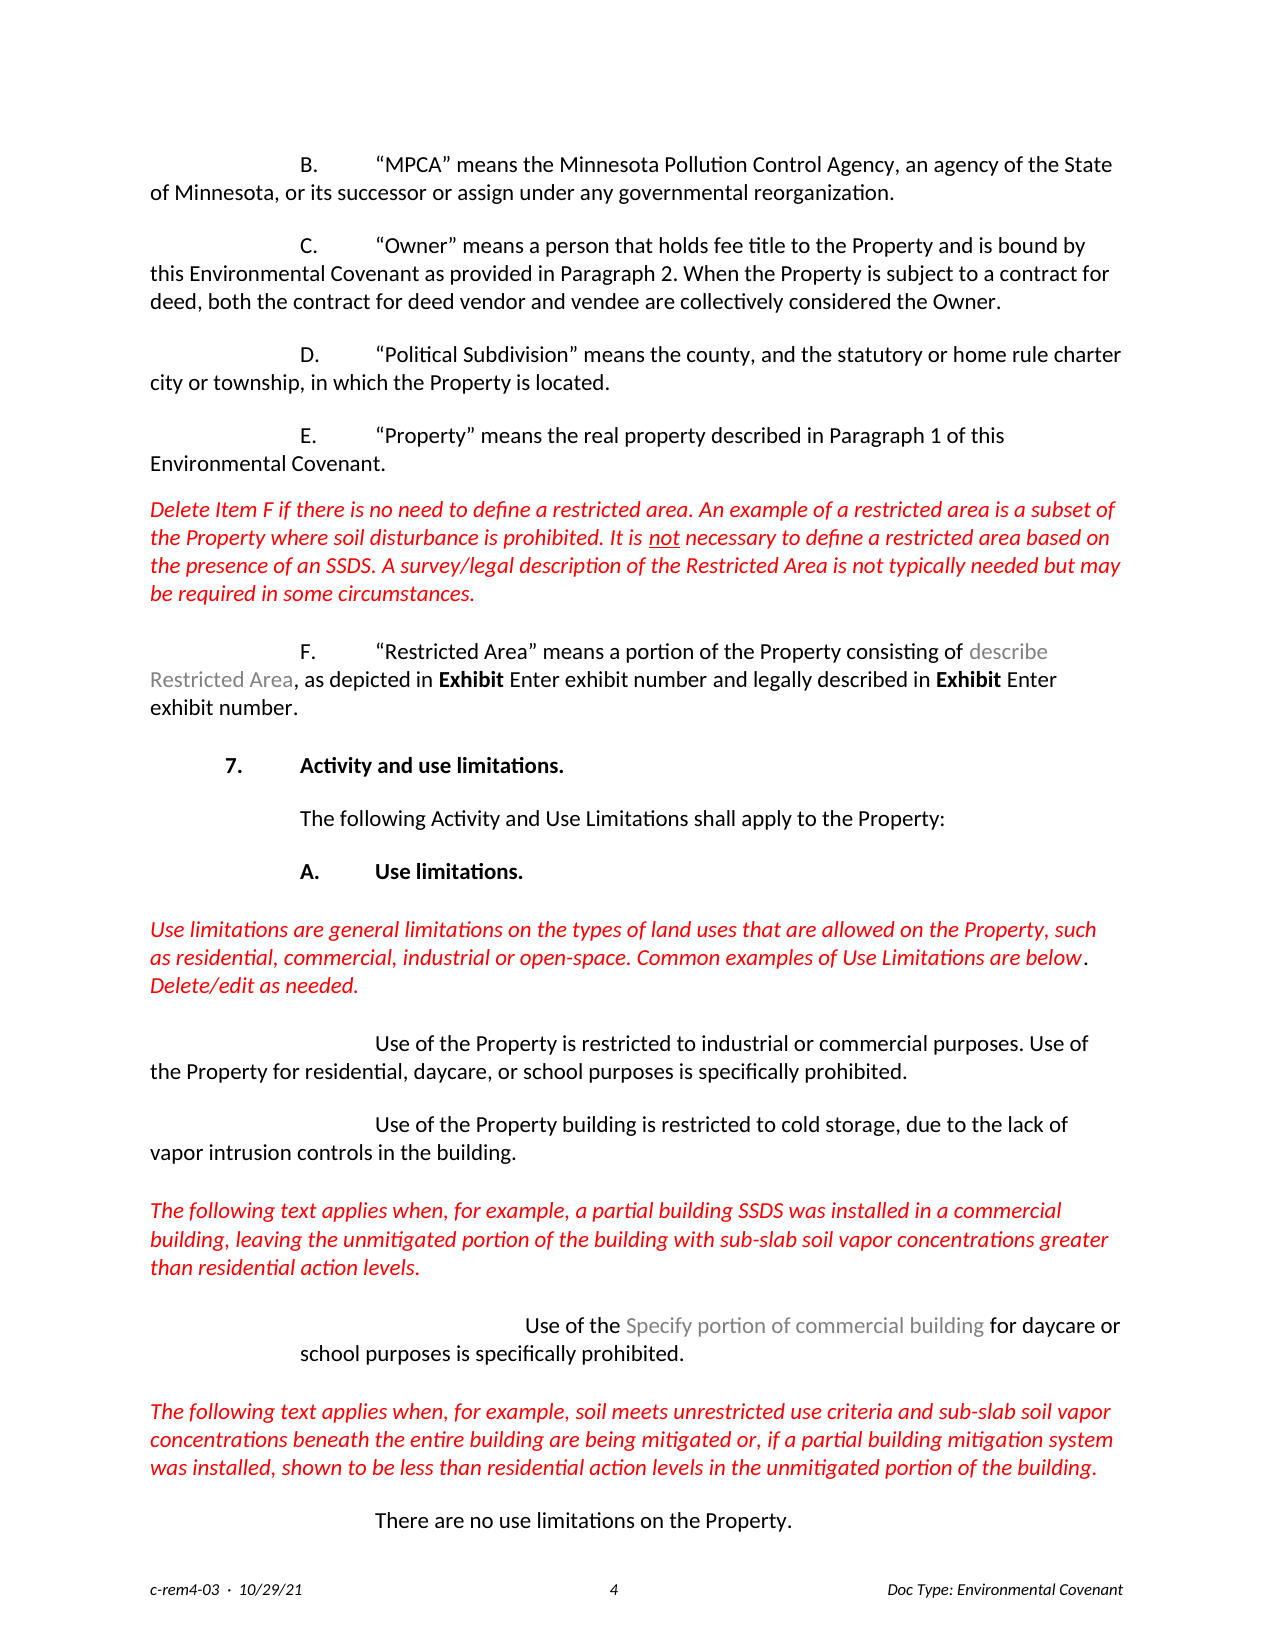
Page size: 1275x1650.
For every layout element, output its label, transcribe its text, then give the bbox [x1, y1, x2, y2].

text 7. Activity and use limitations. [225, 751, 1125, 779]
text The following text applies when, for example, soil meets unrestricted use criteria and sub-slab soil vapor concentrations beneath the entire building are being mitigated or, if a partial building mitigation system was installed, shown to be less than residential action levels in the unmitigated portion of the building. [150, 1397, 1125, 1481]
text There are no use limitations on the Property. [375, 1506, 1125, 1534]
text F. “Restricted Area” means a portion of the Property consisting of , as depicted in Exhibit and legally described in Exhibit . [150, 637, 1125, 721]
text The following text applies when, for example, a partial building SSDS was installed in a commercial building, leaving the unmitigated portion of the building with sub-slab soil vapor concentrations greater than residential action levels. [150, 1197, 1125, 1281]
text C. “Owner” means a person that holds fee title to the Property and is bound by this Environmental Covenant as provided in Paragraph 2. When the Property is subject to a contract for deed, both the contract for deed vendor and vendee are collectively considered the Owner. [150, 231, 1125, 315]
text Use limitations are general limitations on the types of land uses that are allowed on the Property, such as residential, commercial, industrial or open-space. Common examples of Use Limitations are below. Delete/edit as needed. [150, 915, 1125, 999]
text A. Use limitations. [300, 857, 1125, 885]
text D. “Political Subdivision” means the county, and the statutory or home rule charter city or township, in which the Property is located. [150, 340, 1125, 396]
text Use of the Property is restricted to industrial or commercial purposes. Use of the Property for residential, daycare, or school purposes is specifically prohibited. [150, 1029, 1125, 1086]
text E. “Property” means the real property described in Paragraph 1 of this Environmental Covenant. [150, 421, 1125, 477]
text The following Activity and Use Limitations shall apply to the Property: [150, 804, 1125, 832]
text B. “MPCA” means the Minnesota Pollution Control Agency, an agency of the State of Minnesota, or its successor or assign under any governmental reorganization. [150, 150, 1125, 206]
text Delete Item F if there is no need to define a restricted area. An example of a restricted area is a subset of the Property where soil disturbance is prohibited. It is not necessary to define a restricted area based on the presence of an SSDS. A survey/legal description of the Restricted Area is not typically needed but may be required in some circumstances. [150, 495, 1125, 607]
text Use of the for daycare or school purposes is specifically prohibited. [300, 1311, 1125, 1367]
text Use of the Property building is restricted to cold storage, due to the lack of vapor intrusion controls in the building. [150, 1111, 1125, 1167]
